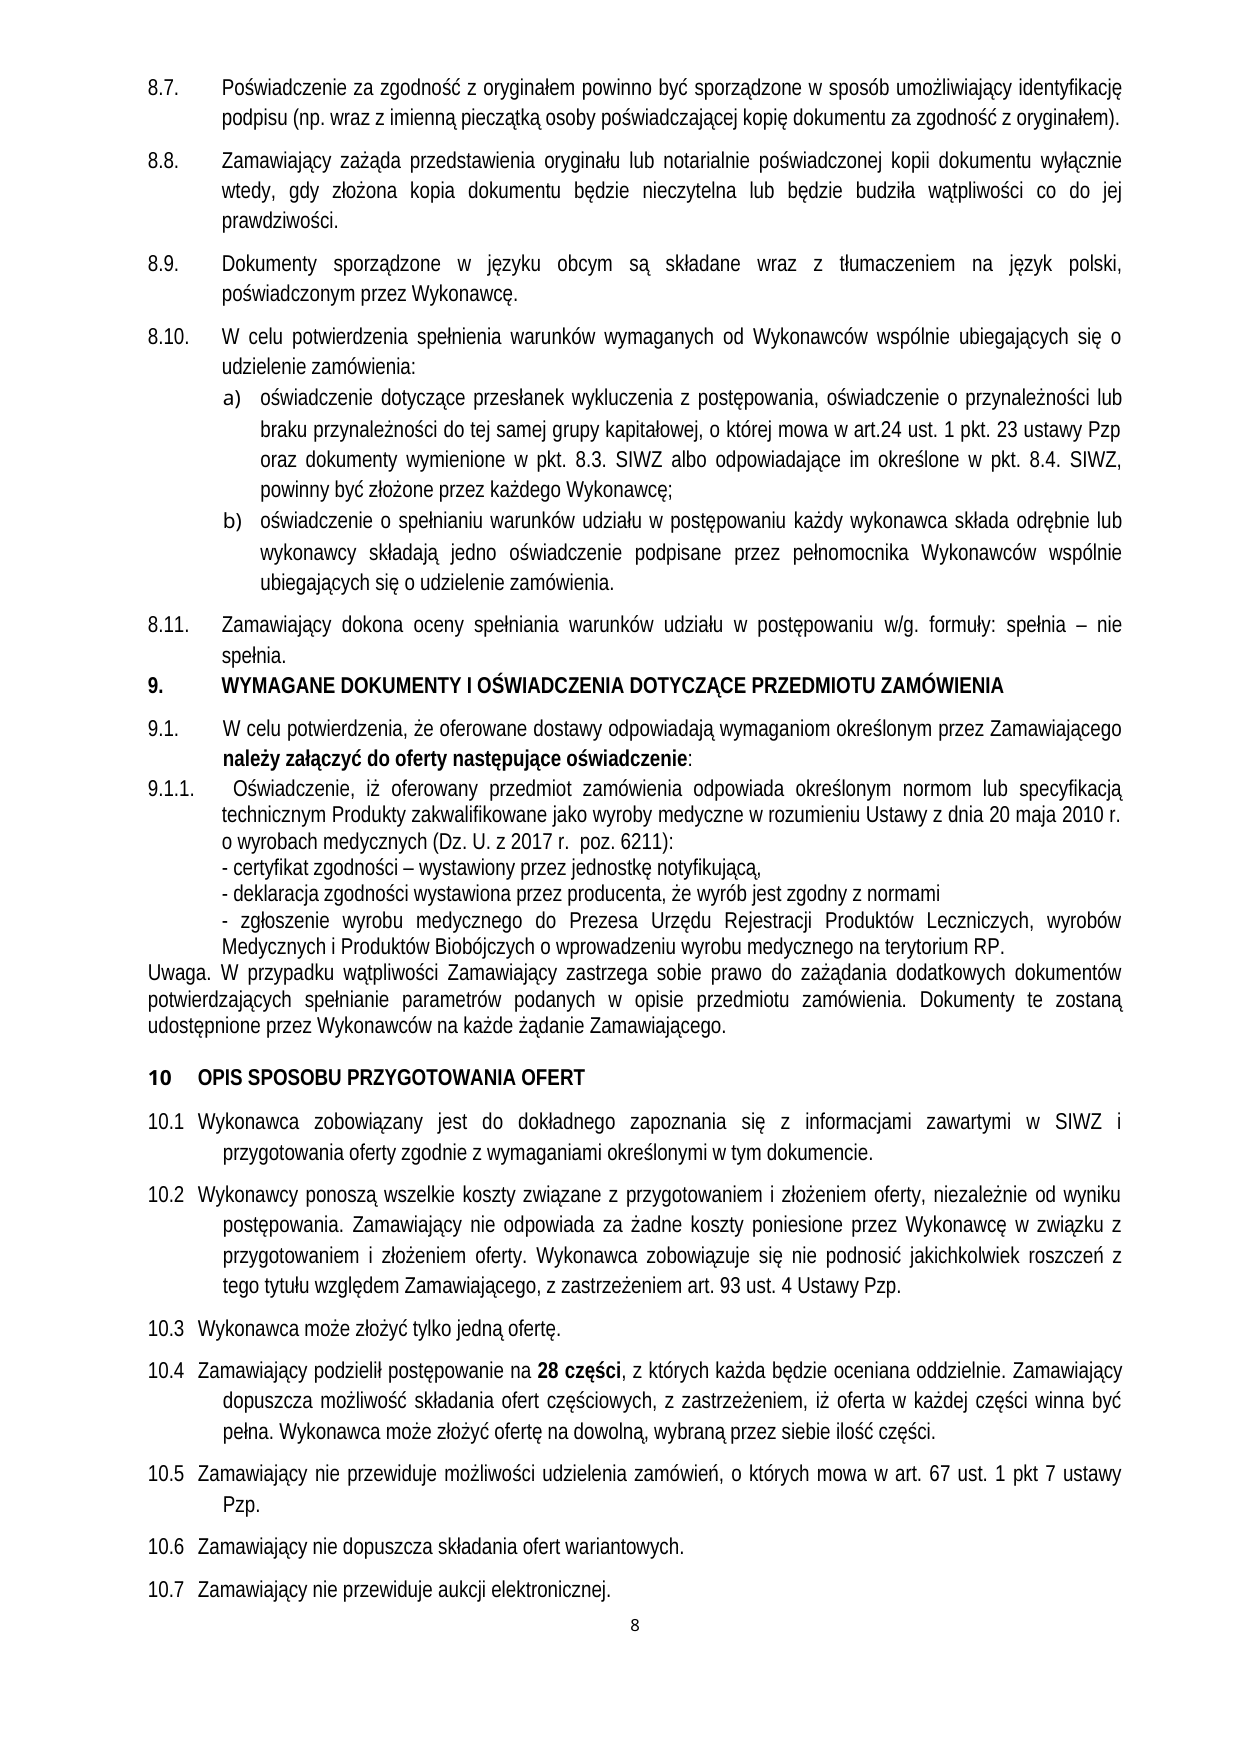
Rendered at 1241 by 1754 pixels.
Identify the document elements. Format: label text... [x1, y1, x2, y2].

list OPIS SPOSOBU PRZYGOTOWANIA OFERT [148, 1063, 1122, 1092]
text 8.10. W celu potwierdzenia spełnienia warunków wymaganych od Wykonawców wspólnie ubiegających się o udzielenie zamówienia: [148, 323, 1122, 379]
text 8.9. Dokumenty sporządzone w języku obcym są składane wraz z tłumaczeniem na język polski, poświadczonym przez Wykonawcę. [148, 250, 1122, 306]
text 8.11. Zamawiający dokona oceny spełniania warunków udziału w postępowaniu w/g. formuły: spełnia – nie spełnia. [148, 611, 1122, 668]
list Zamawiający nie przewiduje możliwości udzielenia zamówień, o których mowa w art. 67 ust. 1 pkt 7 ustawy Pzp. [148, 1460, 1122, 1517]
list oświadczenie o spełnianiu warunków udziału w postępowaniu każdy wykonawca składa odrębnie lub wykonawcy składają jedno oświadczenie podpisane przez pełnomocnika Wykonawców wspólnie ubiegających się o udzielenie zamówienia. [223, 506, 1122, 595]
text - deklaracja zgodności wystawiona przez producenta, że wyrób jest zgodny z normami [148, 880, 1122, 907]
list Wykonawca może złożyć tylko jedną ofertę. [148, 1314, 1122, 1341]
list Zamawiający podzielił postępowanie na 28 części, z których każda będzie oceniana oddzielnie. Zamawiający dopuszcza możliwość składania ofert częściowych, z zastrzeżeniem, iż oferta w każdej części winna być pełna. Wykonawca może złożyć ofertę na dowolną, wybraną przez siebie ilość części. [148, 1357, 1122, 1444]
text 8.8. Zamawiający zażąda przedstawienia oryginału lub notarialnie poświadczonej kopii dokumentu wyłącznie wtedy, gdy złożona kopia dokumentu będzie nieczytelna lub będzie budziła wątpliwości co do jej prawdziwości. [148, 147, 1122, 233]
text 9.1. W celu potwierdzenia, że oferowane dostawy odpowiadają wymaganiom określonym przez Zamawiającego należy załączyć do oferty następujące oświadczenie: [148, 714, 1122, 771]
text 9. WYMAGANE DOKUMENTY I OŚWIADCZENIA DOTYCZĄCE PRZEDMIOTU ZAMÓWIENIA [148, 672, 1122, 698]
list Wykonawca zobowiązany jest do dokładnego zapoznania się z informacjami zawartymi w SIWZ i przygotowania oferty zgodnie z wymaganiami określonymi w tym dokumencie. [148, 1108, 1122, 1165]
text - zgłoszenie wyrobu medycznego do Prezesa Urzędu Rejestracji Produktów Leczniczych, wyrobów Medycznych i Produktów Biobójczych o wprowadzeniu wyrobu medycznego na terytorium RP. [222, 907, 1122, 959]
text - certyfikat zgodności – wystawiony przez jednostkę notyfikującą, [222, 854, 1122, 880]
list Zamawiający nie dopuszcza składania ofert wariantowych. [148, 1533, 1122, 1560]
list Zamawiający nie przewiduje aukcji elektronicznej. [148, 1576, 1122, 1602]
text 8.7. Poświadczenie za zgodność z oryginałem powinno być sporządzone w sposób umożliwiający identyfikację podpisu (np. wraz z imienną pieczątką osoby poświadczającej kopię dokumentu za zgodność z oryginałem). [148, 74, 1122, 130]
list Wykonawcy ponoszą wszelkie koszty związane z przygotowaniem i złożeniem oferty, niezależnie od wyniku postępowania. Zamawiający nie odpowiada za żadne koszty poniesione przez Wykonawcę w związku z przygotowaniem i złożeniem oferty. Wykonawca zobowiązuje się nie podnosić jakichkolwiek roszczeń z tego tytułu względem Zamawiającego, z zastrzeżeniem art. 93 ust. 4 Ustawy Pzp. [148, 1181, 1122, 1298]
text 9.1.1. Oświadczenie, iż oferowany przedmiot zamówienia odpowiada określonym normom lub specyfikacją technicznym Produkty zakwalifikowane jako wyroby medyczne w rozumieniu Ustawy z dnia 20 maja 2010 r. o wyrobach medycznych (Dz. U. z 2017 r. poz. 6211): [148, 775, 1122, 854]
text Uwaga. W przypadku wątpliwości Zamawiający zastrzega sobie prawo do zażądania dodatkowych dokumentów potwierdzających spełnianie parametrów podanych w opisie przedmiotu zamówienia. Dokumenty te zostaną udostępnione przez Wykonawców na każde żądanie Zamawiającego. [148, 959, 1122, 1038]
list oświadczenie dotyczące przesłanek wykluczenia z postępowania, oświadczenie o przynależności lub braku przynależności do tej samej grupy kapitałowej, o której mowa w art.24 ust. 1 pkt. 23 ustawy Pzp oraz dokumenty wymienione w pkt. 8.3. SIWZ albo odpowiadające im określone w pkt. 8.4. SIWZ, powinny być złożone przez każdego Wykonawcę; [223, 383, 1122, 502]
